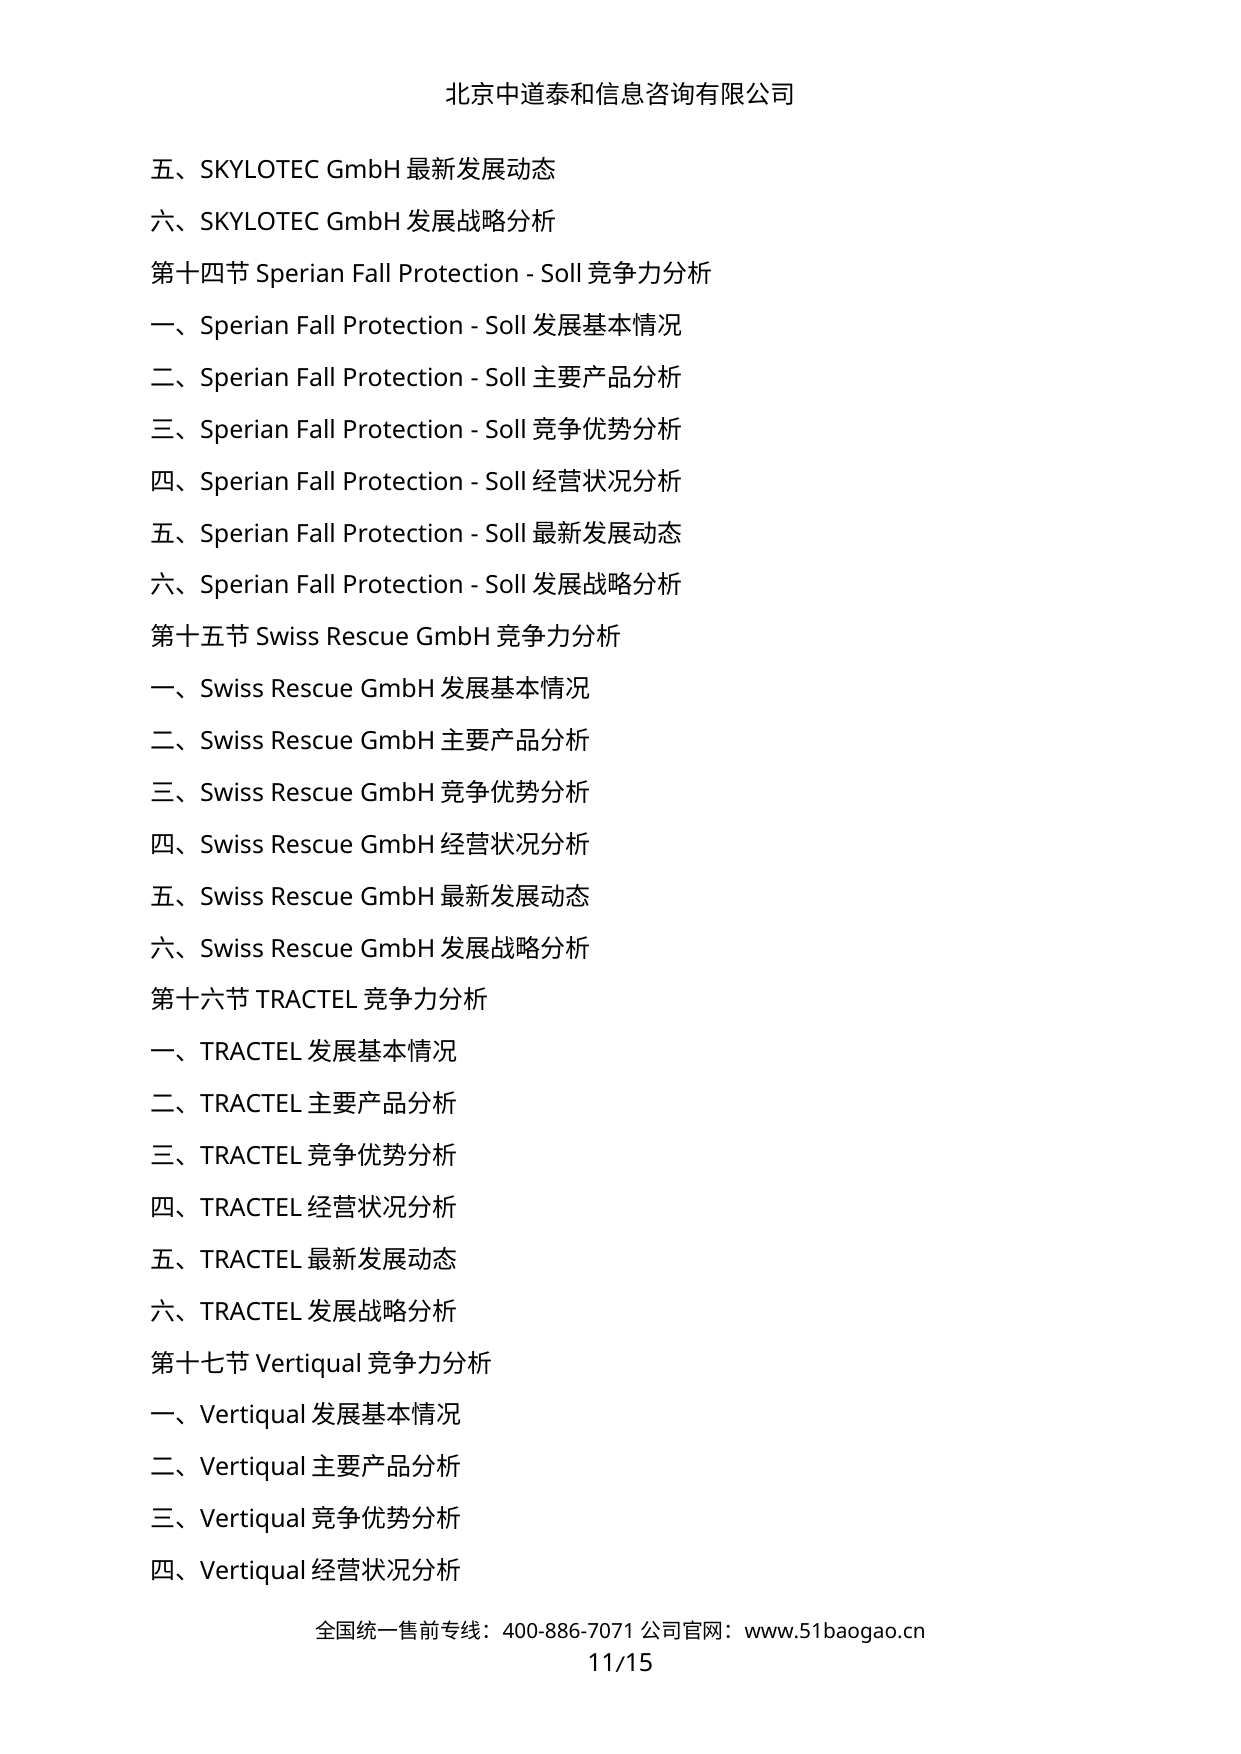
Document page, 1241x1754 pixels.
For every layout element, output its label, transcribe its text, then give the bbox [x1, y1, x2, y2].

text 一、Sperian Fall Protection - Soll发展基本情况 [150, 306, 1090, 342]
text 四、Vertiqual经营状况分析 [150, 1551, 1090, 1587]
text 五、Swiss Rescue GmbH最新发展动态 [150, 876, 1090, 912]
text 第十七节 Vertiqual竞争力分析 [150, 1343, 1090, 1379]
text 二、Sperian Fall Protection - Soll主要产品分析 [150, 357, 1090, 394]
text 五、TRACTEL最新发展动态 [150, 1239, 1090, 1276]
text 四、Swiss Rescue GmbH经营状况分析 [150, 824, 1090, 861]
text 第十六节 TRACTEL竞争力分析 [150, 980, 1090, 1016]
text 五、SKYLOTEC GmbH最新发展动态 [150, 150, 1090, 186]
text 二、Vertiqual主要产品分析 [150, 1447, 1090, 1483]
text 三、Swiss Rescue GmbH竞争优势分析 [150, 772, 1090, 809]
text 三、TRACTEL竞争优势分析 [150, 1136, 1090, 1172]
text 六、Sperian Fall Protection - Soll发展战略分析 [150, 565, 1090, 601]
text 三、Sperian Fall Protection - Soll竞争优势分析 [150, 409, 1090, 446]
text 六、Swiss Rescue GmbH发展战略分析 [150, 928, 1090, 964]
text 二、Swiss Rescue GmbH主要产品分析 [150, 721, 1090, 757]
text 第十四节 Sperian Fall Protection - Soll竞争力分析 [150, 254, 1090, 290]
text 一、Swiss Rescue GmbH发展基本情况 [150, 669, 1090, 705]
text 四、TRACTEL经营状况分析 [150, 1187, 1090, 1224]
text 六、SKYLOTEC GmbH发展战略分析 [150, 202, 1090, 238]
text 五、Sperian Fall Protection - Soll最新发展动态 [150, 513, 1090, 549]
text 一、Vertiqual发展基本情况 [150, 1395, 1090, 1431]
text 一、TRACTEL发展基本情况 [150, 1032, 1090, 1068]
text 三、Vertiqual竞争优势分析 [150, 1499, 1090, 1535]
text 第十五节 Swiss Rescue GmbH竞争力分析 [150, 617, 1090, 653]
text 四、Sperian Fall Protection - Soll经营状况分析 [150, 461, 1090, 497]
text 六、TRACTEL发展战略分析 [150, 1291, 1090, 1327]
text 二、TRACTEL主要产品分析 [150, 1084, 1090, 1120]
